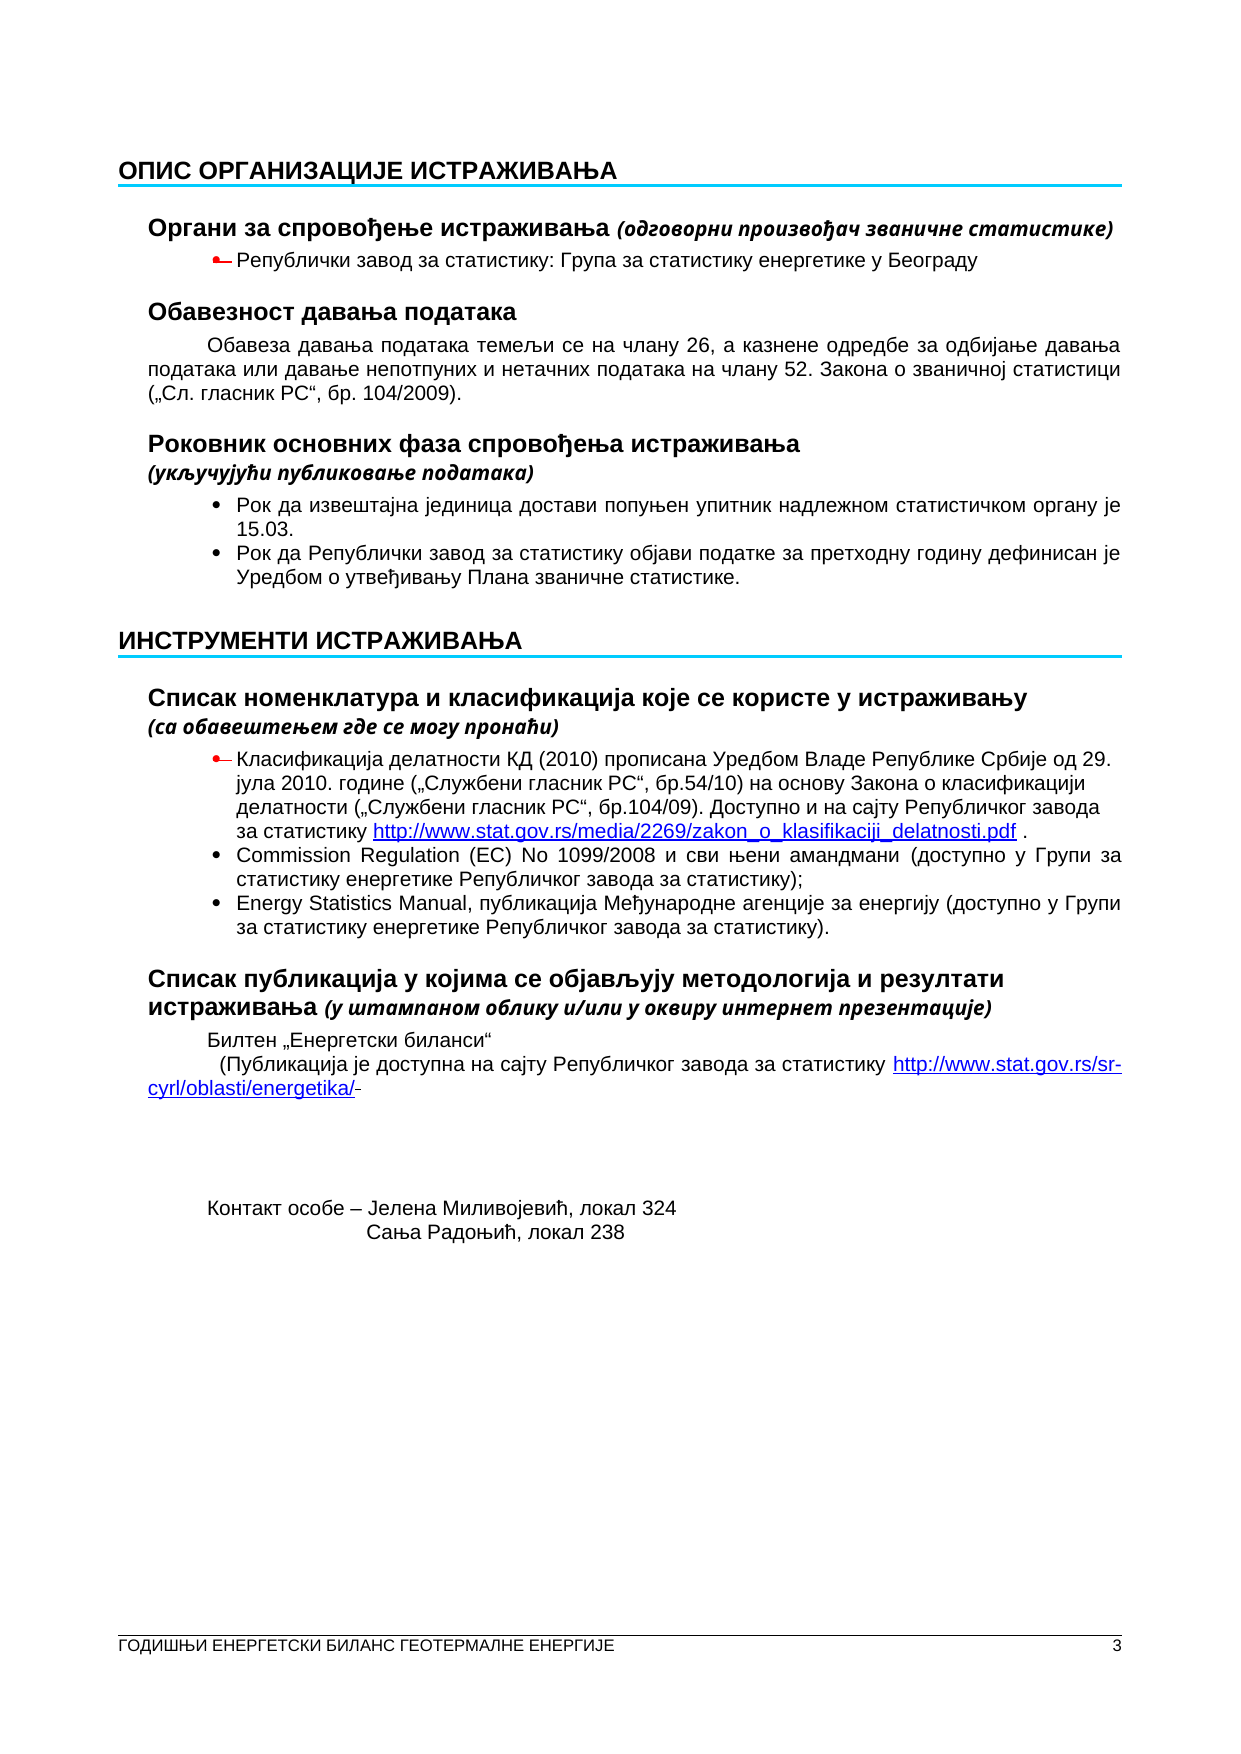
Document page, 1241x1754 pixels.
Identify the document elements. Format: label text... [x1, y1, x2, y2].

text Контакт особe – Јелена Миливојевић, локал 324 [148, 1196, 1122, 1220]
list Рок да Републички завод за статистику објави податке за претходну годину дефинисан је Уредбом о утвеђивању Плана званичне статистике. [213, 541, 1122, 589]
text Сања Радоњић, локал 238 [148, 1220, 1122, 1244]
list Рок да извештајна јединица достави попуњен упитник надлежном статистичком органу је 15.03. [213, 493, 1122, 541]
text (Публикација је доступна на сајту Републичког завода за статистику http://www.stat.gov.rs/sr-cyrl/oblasti/energetika/ [148, 1052, 1122, 1100]
text ИНСТРУМЕНТИ ИСТРАЖИВАЊА [118, 626, 1122, 655]
list Класификација делатности КД (2010) прописана Уредбом Владе Републике Србије од 29. јула 2010. године („Службени гласник РС“, бр.54/10) на основу Закона о класификацији делатности („Службени гласник РС“, бр.104/09). Доступно и на сајту Републичког завода за статистику http://www.stat.gov.rs/media/2269/zakon_o_klasifikaciji_delatnosti.pdf . [213, 747, 1122, 842]
text Обавеза давања података темељи се на члану 26, а казнене одредбе за одбијање давања података или давање непотпуних и нетачних података на члану 52. Закона о званичној статистици („Сл. гласник РС“, бр. 104/2009). [148, 332, 1122, 404]
text Списак публикација у којима се објављују методологија и резултати истраживања (у штампаном облику и/или у оквиру интернет презентације) [148, 963, 1122, 1022]
list Energy Statistics Manual, публикација Међународне агенције за енергију (доступно у Групи за статистику енергетике Републичког заводa за статистику). [213, 891, 1122, 938]
text Билтен „Енергетски биланси“ [148, 1028, 1122, 1052]
list Commission Regulation (EC) No 1099/2008 и сви њени амандмани (доступно у Групи за статистику енергетике Републичког заводa за статистику); [213, 842, 1122, 891]
list Републички завод за статистику: Група за статистику енергетике у Београду [213, 248, 1122, 272]
text Роковник основних фаза спровођења истраживања (укључујући публиковање података) [148, 429, 1122, 486]
text Списак номенклатура и класификација које се користе у истраживању (са обавештењем где се могу пронаћи) [148, 683, 1122, 740]
text Обавезност давања података [148, 297, 1122, 326]
text Органи за спровођење истраживања (одговорни произвођач званичне статистике) [148, 212, 1122, 242]
text ОПИС ОРГАНИЗАЦИЈЕ ИСТРАЖИВАЊА [118, 156, 1122, 184]
